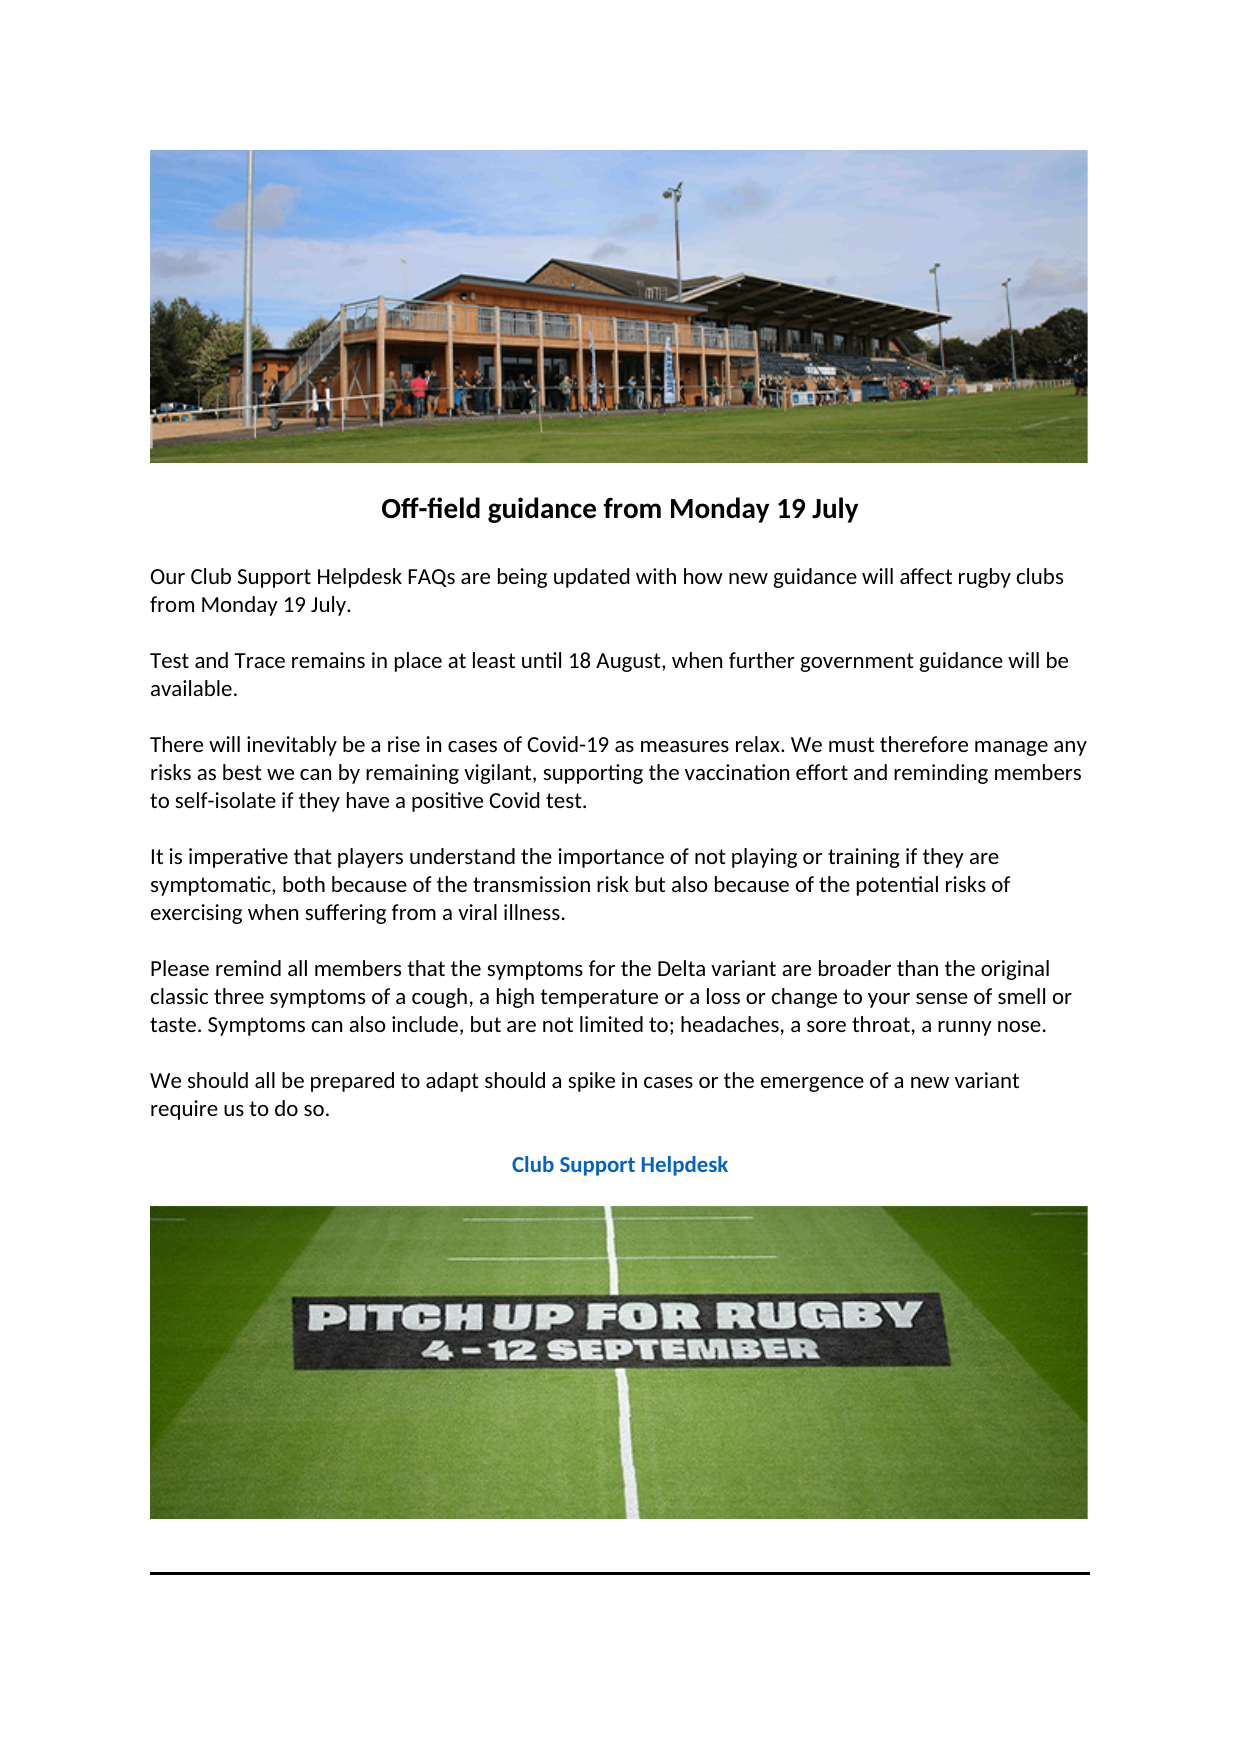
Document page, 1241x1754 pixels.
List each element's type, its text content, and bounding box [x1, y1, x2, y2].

text We should all be prepared to adapt should a spike in cases or the emergence of a new variant require us to do so. [150, 1066, 1090, 1122]
picture [150, 1206, 1088, 1519]
text Our Club Support Helpdesk FAQs are being updated with how new guidance will affect rugby clubs from Monday 19 July. [150, 562, 1090, 618]
text There will inevitably be a rise in cases of Covid-19 as measures relax. We must therefore manage any risks as best we can by remaining vigilant, supporting the vaccination effort and reminding members to self-isolate if they have a positive Covid test. [150, 730, 1090, 814]
text Test and Trace remains in place at least until 18 August, when further government guidance will be available. [150, 646, 1090, 702]
picture [150, 150, 1088, 463]
text Off-field guidance from Monday 19 July [150, 491, 1090, 526]
text Club Support Helpdesk [150, 1150, 1090, 1178]
text It is imperative that players understand the importance of not playing or training if they are symptomatic, both because of the transmission risk but also because of the potential risks of exercising when suffering from a viral illness. [150, 842, 1090, 926]
text Please remind all members that the symptoms for the Delta variant are broader than the original classic three symptoms of a cough, a high temperature or a loss or change to your sense of smell or taste. Symptoms can also include, but are not limited to; headaches, a sore throat, a runny nose. [150, 954, 1090, 1038]
